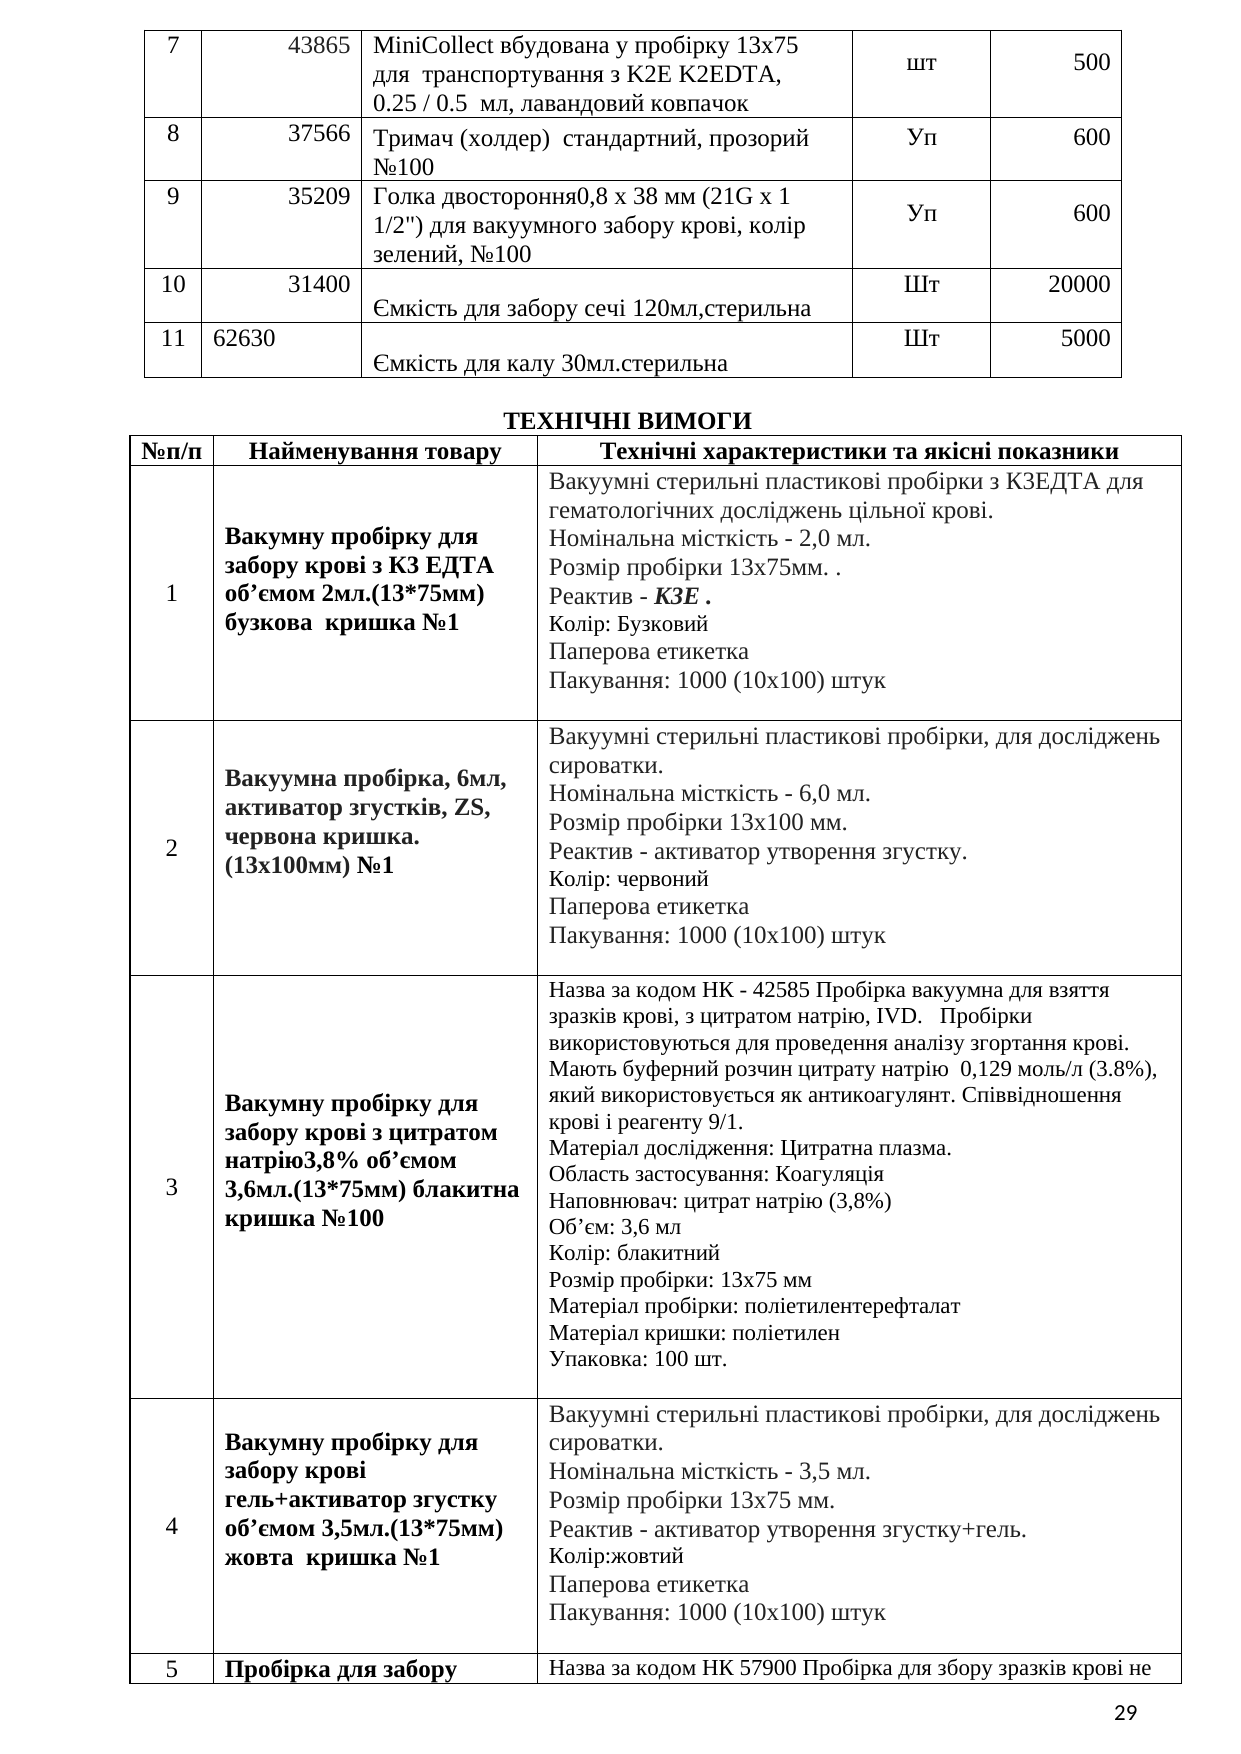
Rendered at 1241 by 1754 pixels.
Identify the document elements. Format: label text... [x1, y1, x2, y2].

table_cell 11 [145, 323, 201, 377]
table_cell 3 [131, 976, 213, 1398]
table_cell Вакумну пробірку для забору крові з цитратом натрію3,8% об’ємом 3,6мл.(13*75мм) блакитна кришка №100 [214, 976, 537, 1398]
table_cell 4 [131, 1399, 213, 1653]
table_cell 5 [131, 1654, 213, 1682]
table_cell 600 [991, 118, 1121, 180]
table_cell Уп [853, 118, 990, 180]
table_cell Вакуумні стерильні пластикові пробірки, для досліджень сироватки. Номінальна місткість - 3,5 мл. Розмір пробірки 13х75 мм. Реактив - активатор утворення згустку+гель. Колір:жовтий Паперова етикетка Пакування: 1000 (10х100) штук [538, 1399, 1181, 1653]
table_cell Голка двостороння0,8 x 38 мм (21G x 1 1/2") для вакуумного забору крові, колір зелений, №100 [362, 181, 852, 268]
table_cell 31400 [202, 269, 361, 322]
text ТЕХНІЧНІ ВИМОГИ [118, 406, 1137, 435]
table_header Технічні характеристики та якісні показники [538, 436, 1181, 465]
table_cell 9 [145, 181, 201, 268]
table_cell 2 [131, 721, 213, 975]
table_cell Вакуумні стерильні пластикові пробірки з К3ЕДТА для гематологічних досліджень цільної крові. Номінальна місткість - 2,0 мл. Розмір пробірки 13х75мм. . Реактив - K3E . Колір: Бузковий Паперова етикетка Пакування: 1000 (10х100) штук [538, 466, 1181, 720]
table_cell Вакумну пробірку для забору крові гель+активатор згустку об’ємом 3,5мл.(13*75мм) жовта кришка №1 [214, 1399, 537, 1653]
table_cell 43865 [202, 31, 361, 117]
table_cell Уп [853, 181, 990, 268]
table_cell Ємкість для забору сечі 120мл,стерильна [362, 269, 852, 322]
table_cell MiniCollect вбудована у пробірку 13x75 для транспортування з K2E K2EDTA, 0.25 / 0.5 мл, лавандовий ковпачок [362, 31, 852, 117]
table_cell шт [853, 31, 990, 117]
table_cell Тримач (холдер) стандартний, прозорий №100 [362, 118, 852, 180]
table_header №п/п [131, 436, 213, 465]
table_cell 600 [991, 181, 1121, 268]
table_header Найменування товару [214, 436, 537, 465]
table_cell Вакуумна пробірка, 6мл, активатор згустків, ZS, червона кришка.(13x100мм) №1 [214, 721, 537, 975]
table_cell 7 [145, 31, 201, 117]
table_cell Шт [853, 323, 990, 377]
table_cell 8 [145, 118, 201, 180]
table_cell 10 [145, 269, 201, 322]
table_cell 5000 [991, 323, 1121, 377]
table_cell Шт [853, 269, 990, 322]
table_cell 35209 [202, 181, 361, 268]
table_cell 62630 [202, 323, 361, 377]
table_cell 37566 [202, 118, 361, 180]
table_cell Назва за кодом НК - 42585 Пробірка вакуумна для взяття зразків крові, з цитратом натрію, IVD. Пробірки використовуються для проведення аналізу згортання крові. Мають буферний розчин цитрату натрію 0,129 моль/л (3.8%), який використовується як антикоагулянт. Співвідношення крові і реагенту 9/1. Матеріал дослідження: Цитратна плазма. Область застосування: Коагуляція Наповнювач: цитрат натрію (3,8%) Об’єм: 3,6 мл Колір: блакитний Розмір пробірки: 13х75 мм Матеріал пробірки: поліетилентерефталат Матеріал кришки: поліетилен Упаковка: 100 шт. [538, 976, 1181, 1398]
table_cell Вакуумні стерильні пластикові пробірки, для досліджень сироватки. Номінальна місткість - 6,0 мл. Розмір пробірки 13х100 мм. Реактив - активатор утворення згустку. Колір: червоний Паперова етикетка Пакування: 1000 (10х100) штук [538, 721, 1181, 975]
table_cell Вакумну пробірку для забору крові з К3 ЕДТА об’ємом 2мл.(13*75мм) бузкова кришка №1 [214, 466, 537, 720]
table_cell Ємкість для калу 30мл.стерильна [362, 323, 852, 377]
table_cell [538, 1654, 1181, 1682]
table_cell 500 [991, 31, 1121, 117]
table_cell 20000 [991, 269, 1121, 322]
table_cell 1 [131, 466, 213, 720]
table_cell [214, 1654, 537, 1682]
